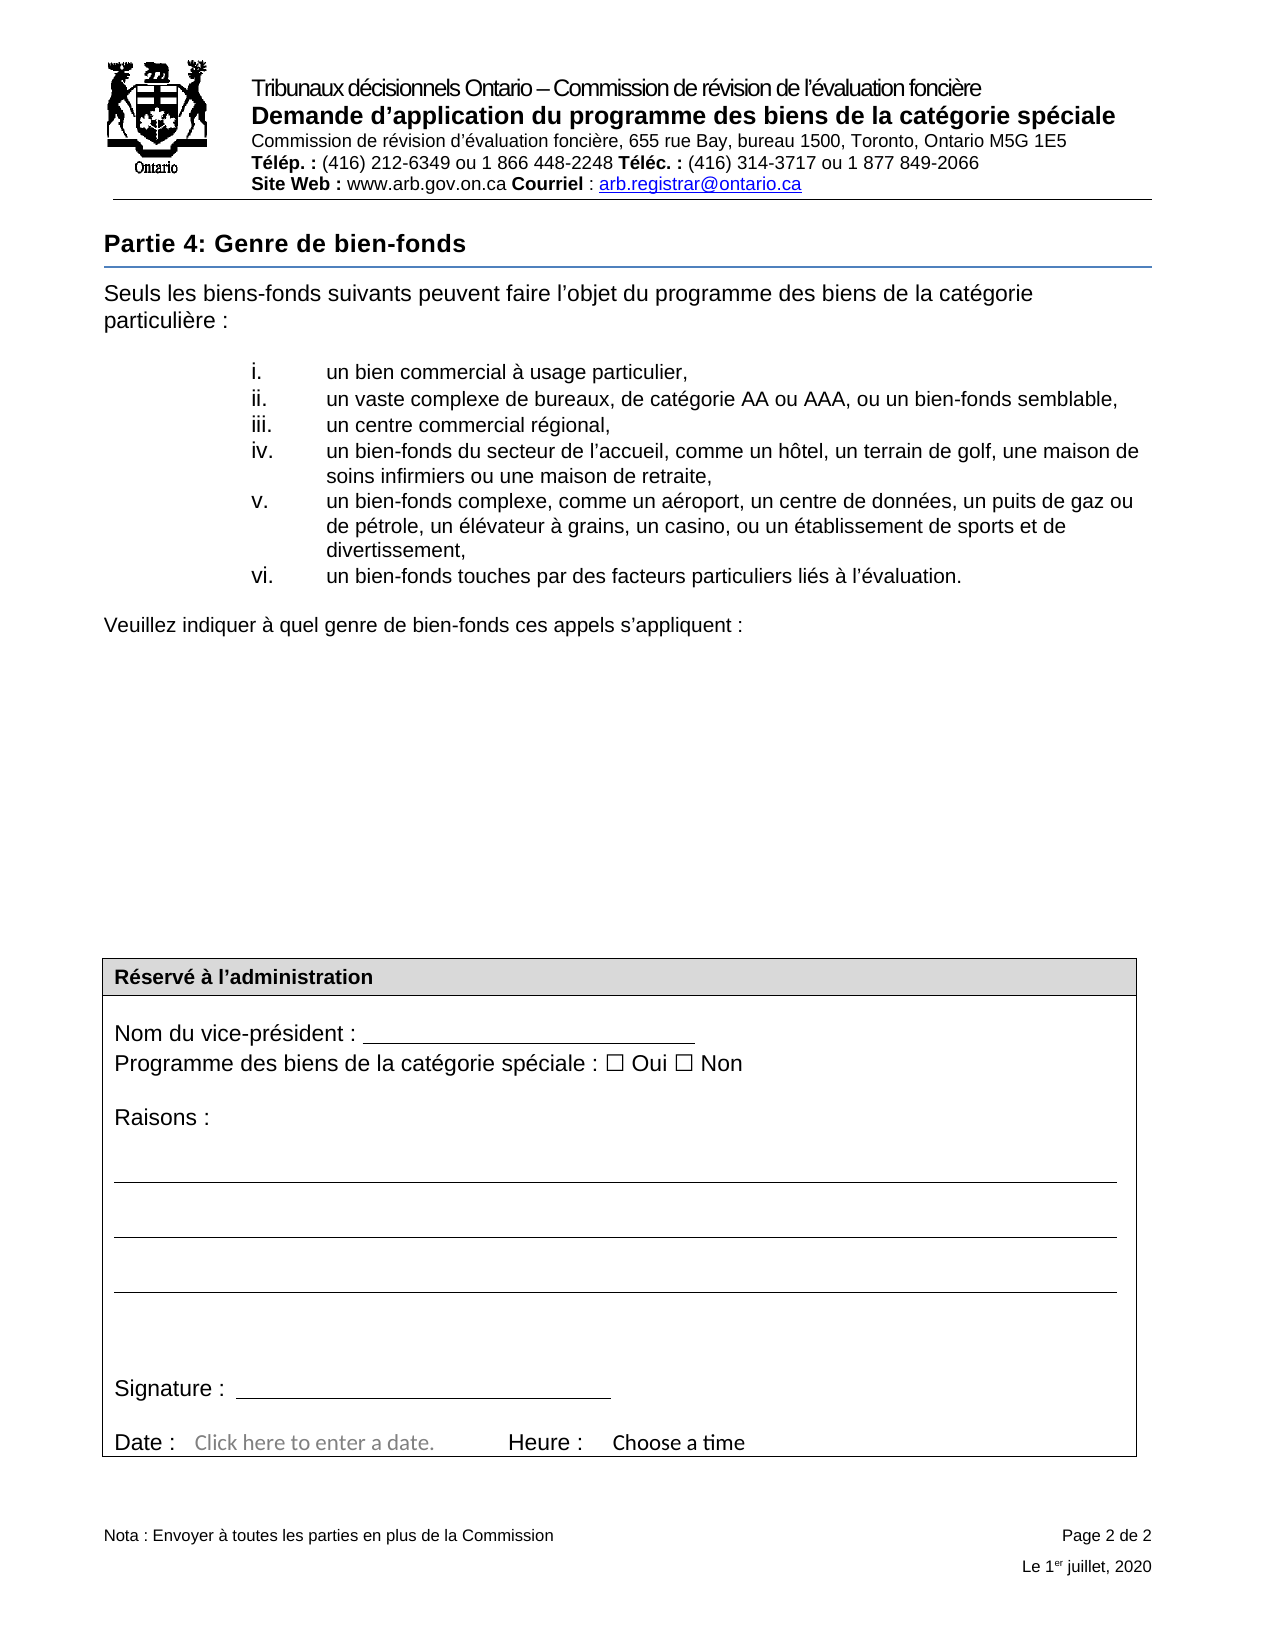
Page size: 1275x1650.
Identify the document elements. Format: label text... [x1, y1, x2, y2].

list un bien-fonds complexe, comme un aéroport, un centre de données, un puits de gaz ou de pétrole, un élévateur à grains, un casino, ou un établissement de sports et de divertissement, [251, 487, 1152, 562]
list un bien-fonds du secteur de l’accueil, comme un hôtel, un terrain de golf, une maison de soins infirmiers ou une maison de retraite, [251, 437, 1152, 487]
table_cell Nom du vice-président : Programme des biens de la catégorie spéciale : Oui Non Raisons : Signature : Date : Heure : [103, 996, 1136, 1456]
title Partie 4: Genre de bien-fonds [103, 229, 1152, 268]
text Veuillez indiquer à quel genre de bien-fonds ces appels s’appliquent : [103, 613, 1152, 637]
list un centre commercial régional, [251, 411, 1152, 437]
text Seuls les biens-fonds suivants peuvent faire l’objet du programme des biens de la catégorie particulière : [103, 280, 1152, 333]
list un bien commercial à usage particulier, [251, 358, 1152, 384]
list un bien-fonds touches par des facteurs particuliers liés à l’évaluation. [251, 562, 1152, 588]
table_header Réservé à l’administration [103, 959, 1136, 995]
list un vaste complexe de bureaux, de catégorie AA ou AAA, ou un bien-fonds semblable, [251, 384, 1152, 411]
